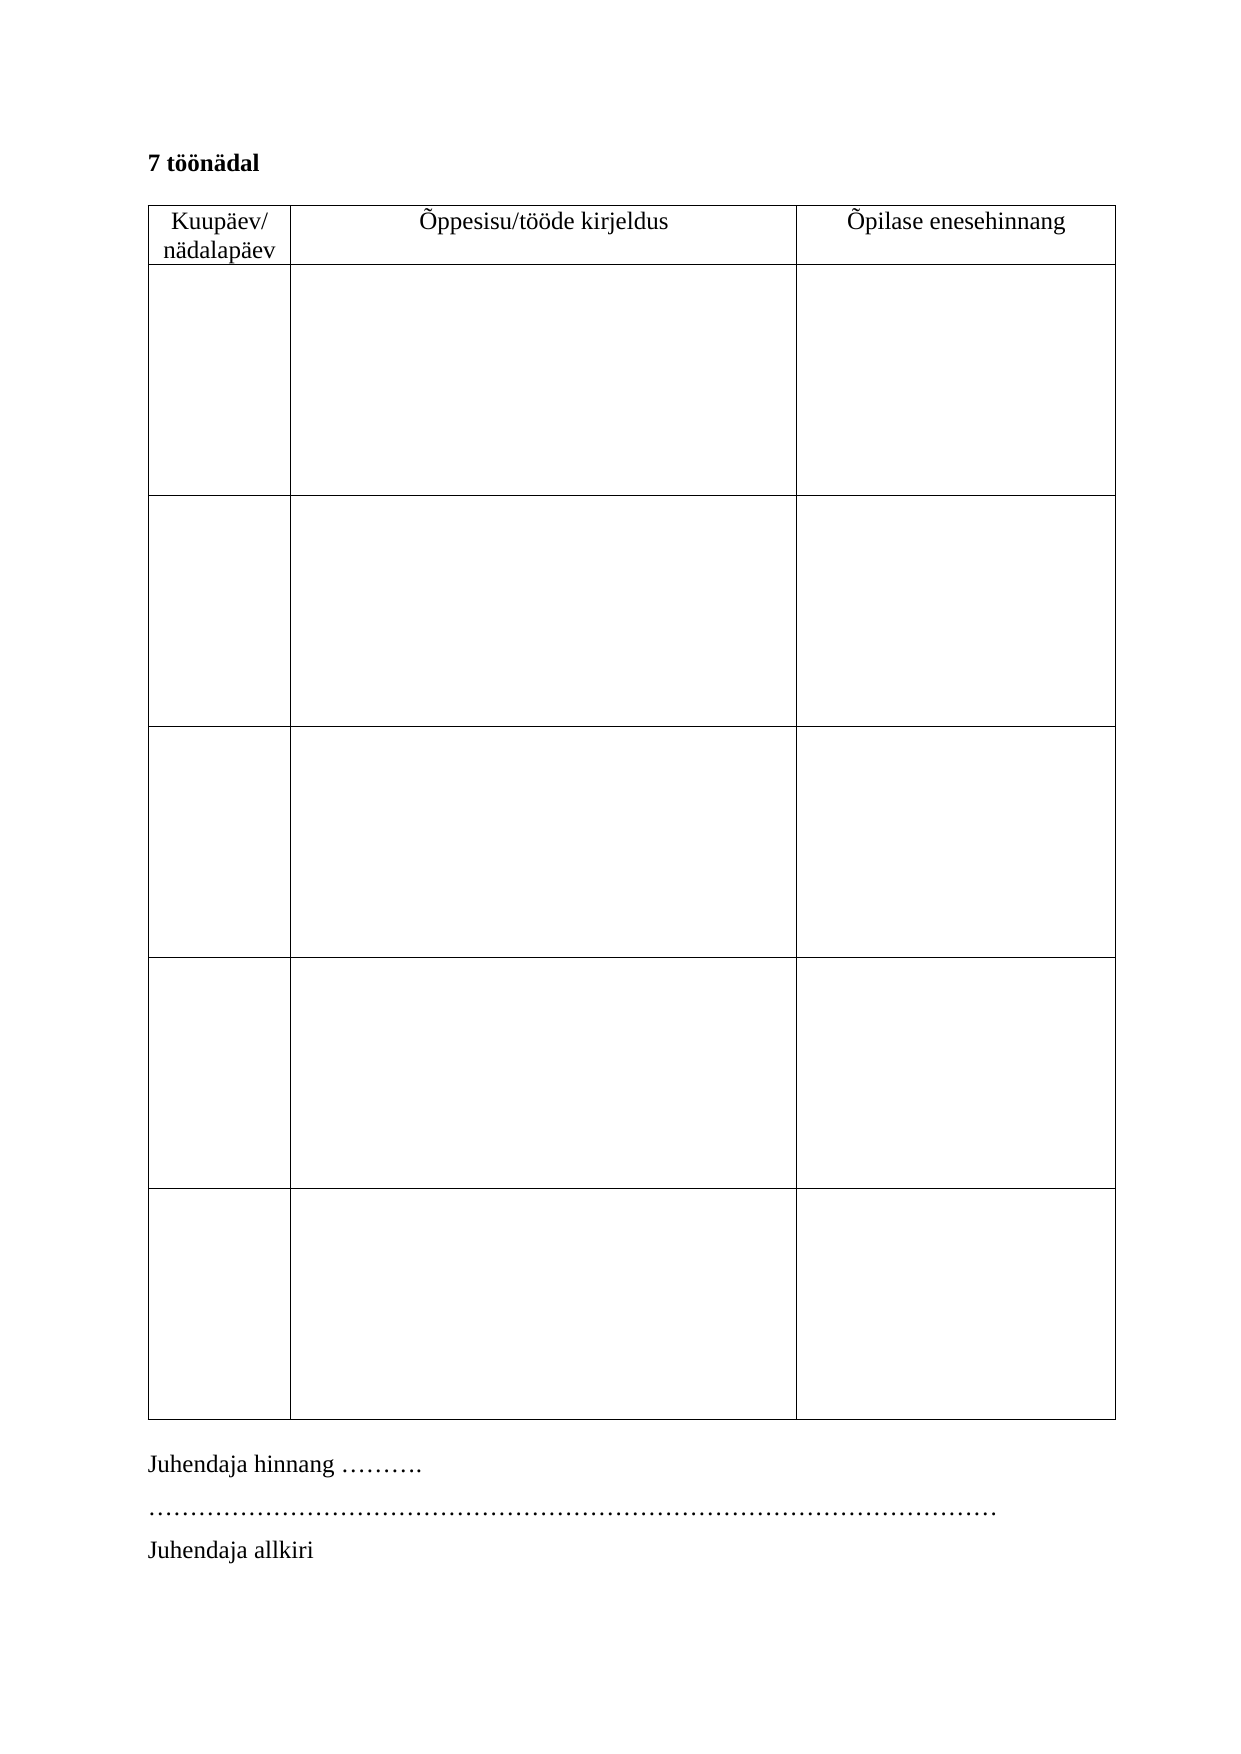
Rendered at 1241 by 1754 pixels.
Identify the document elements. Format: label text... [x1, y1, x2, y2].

table_cell [797, 958, 1115, 1188]
table_cell [149, 1189, 290, 1419]
table_header Kuupäev/ nädalapäev [149, 206, 290, 264]
table_cell [797, 496, 1115, 726]
table_cell [291, 958, 796, 1188]
table_cell [149, 265, 290, 495]
table_cell [149, 496, 290, 726]
table_cell [291, 496, 796, 726]
table_header Õppesisu/tööde kirjeldus [291, 206, 796, 264]
table_cell [291, 727, 796, 957]
table_cell [797, 265, 1115, 495]
text Juhendaja hinnang ……….………………………………………………………………………………………… [148, 1449, 1093, 1521]
table_cell [149, 727, 290, 957]
text 7 töönädal [148, 148, 1093, 176]
table_header Õpilase enesehinnang [797, 206, 1115, 264]
text Juhendaja allkiri [148, 1535, 1093, 1564]
table_cell [291, 1189, 796, 1419]
table_cell [291, 265, 796, 495]
table_cell [797, 727, 1115, 957]
table_cell [149, 958, 290, 1188]
table_cell [797, 1189, 1115, 1419]
